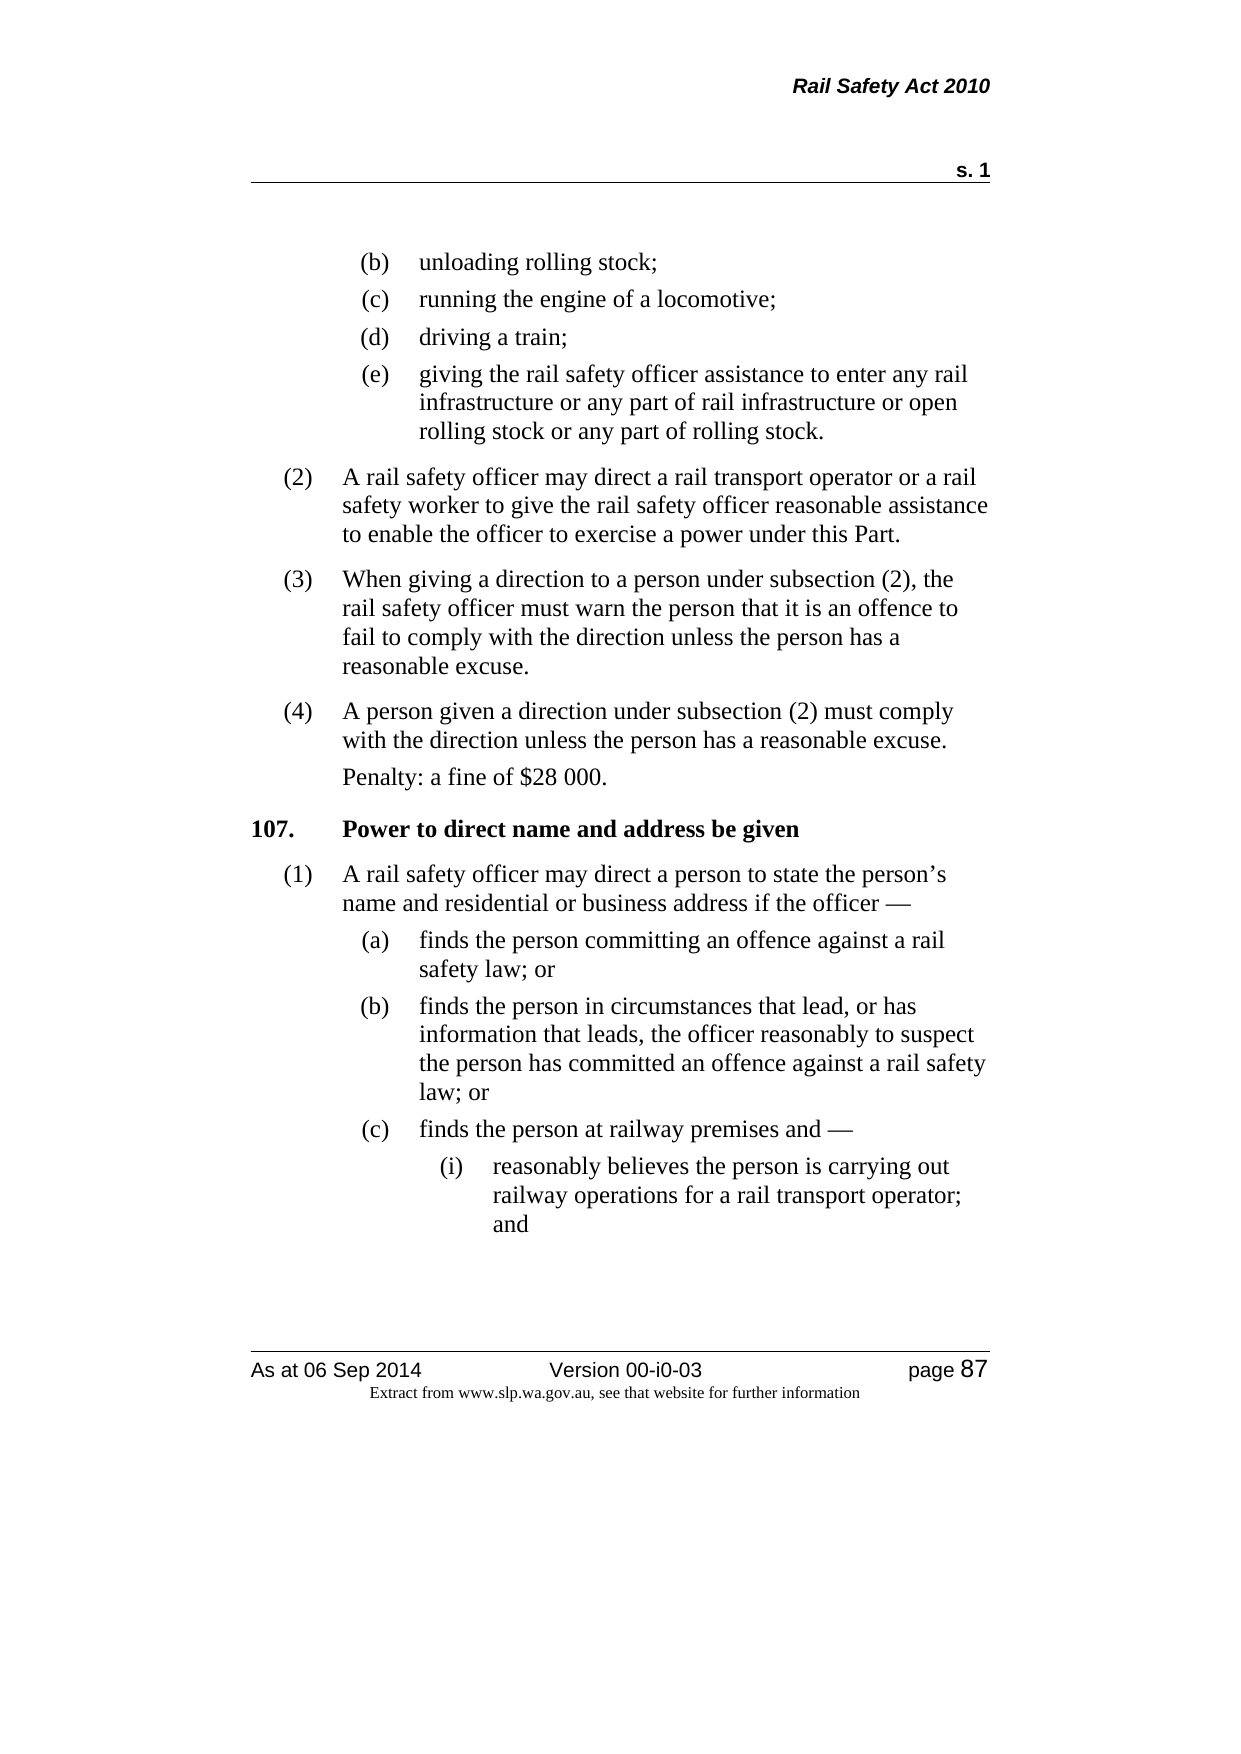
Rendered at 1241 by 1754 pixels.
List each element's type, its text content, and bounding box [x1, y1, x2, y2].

text (4) A person given a direction under subsection (2) must comply with the direction unless the person has a reasonable excuse. [251, 696, 990, 754]
text (i) reasonably believes the person is carrying out railway operations for a rail transport operator; and [251, 1151, 990, 1237]
text (3) When giving a direction to a person under subsection (2), the rail safety officer must warn the person that it is an offence to fail to comply with the direction unless the person has a reasonable excuse. [251, 564, 990, 679]
text (c) finds the person at railway premises and — [251, 1114, 990, 1143]
subtitle 107. Power to direct name and address be given [251, 814, 990, 842]
text (c) running the engine of a locomotive; [251, 284, 990, 313]
text (d) driving a train; [251, 322, 990, 350]
text (b) unloading rolling stock; [251, 247, 990, 276]
text (a) finds the person committing an offence against a rail safety law; or [251, 925, 990, 982]
text Penalty: a fine of $28 000. [251, 762, 990, 791]
text (1) A rail safety officer may direct a person to state the person’s name and residential or business address if the officer — [251, 859, 990, 917]
text (e) giving the rail safety officer assistance to enter any rail infrastructure or any part of rail infrastructure or open rolling stock or any part of rolling stock. [251, 359, 990, 445]
text (b) finds the person in circumstances that lead, or has information that leads, the officer reasonably to suspect the person has committed an offence against a rail safety law; or [251, 991, 990, 1106]
text (2) A rail safety officer may direct a rail transport operator or a rail safety worker to give the rail safety officer reasonable assistance to enable the officer to exercise a power under this Part. [251, 462, 990, 548]
